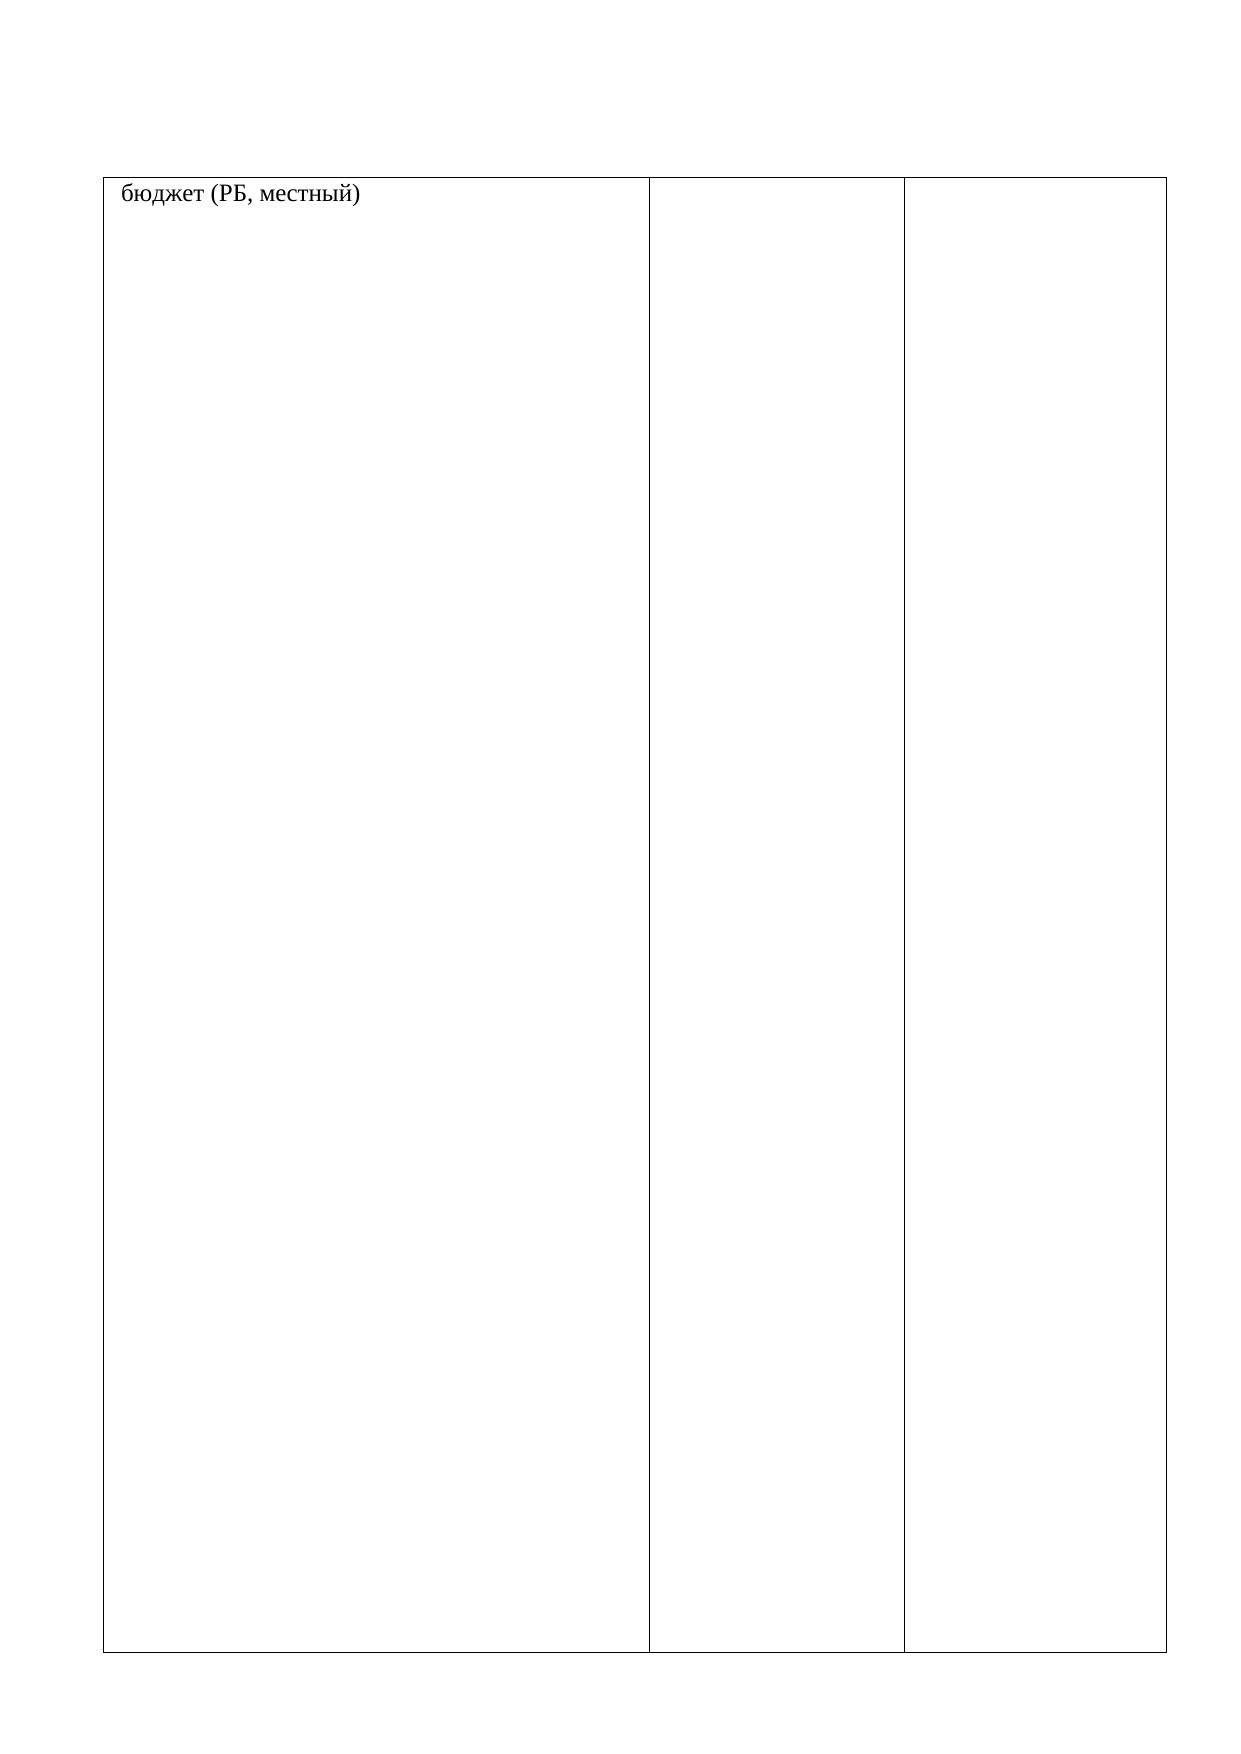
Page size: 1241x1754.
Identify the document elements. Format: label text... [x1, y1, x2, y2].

table_cell [905, 178, 1166, 1652]
table_cell бюджет (РБ, местный) [104, 178, 649, 1652]
table_cell [650, 178, 904, 1652]
